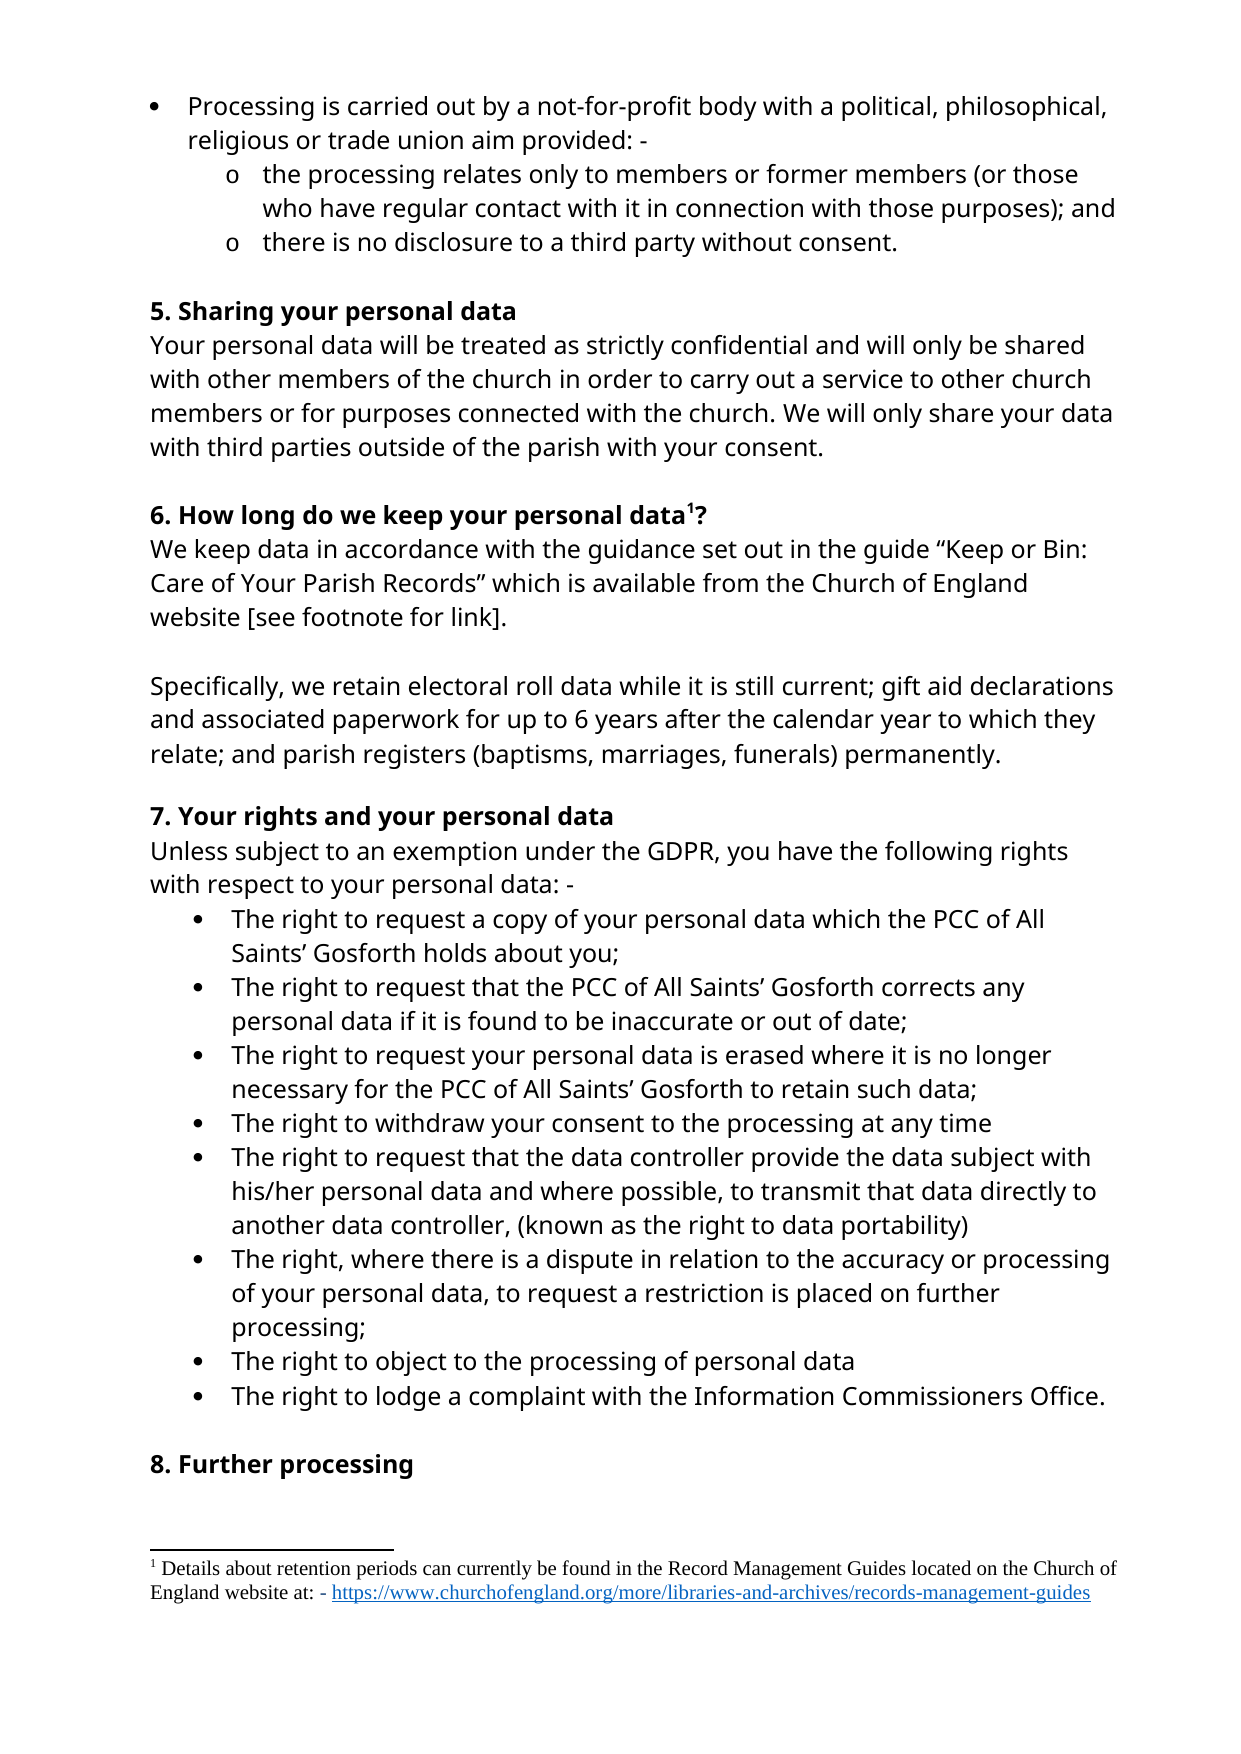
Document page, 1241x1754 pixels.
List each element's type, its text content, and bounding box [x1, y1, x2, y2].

text Unless subject to an exemption under the GDPR, you have the following rights with respect to your personal data: - [150, 833, 1122, 901]
list The right, where there is a dispute in relation to the accuracy or processing of your personal data, to request a restriction is placed on further processing; [194, 1242, 1122, 1344]
text 8. Further processing [150, 1446, 1122, 1480]
list The right to request your personal data is erased where it is no longer necessary for the PCC of All Saints’ Gosforth to retain such data; [194, 1037, 1122, 1106]
text 6. How long do we keep your personal data? We keep data in accordance with the guidance set out in the guide “Keep or Bin: Care of Your Parish Records” which is available from the Church of England website [see footnote for link]. [150, 498, 1122, 634]
list there is no disclosure to a third party without consent. [225, 225, 1122, 259]
text 5. Sharing your personal data Your personal data will be treated as strictly confidential and will only be shared with other members of the church in order to carry out a service to other church members or for purposes connected with the church. We will only share your data with third parties outside of the parish with your consent. [150, 293, 1122, 464]
text Specifically, we retain electoral roll data while it is still current; gift aid declarations and associated paperwork for up to 6 years after the calendar year to which they relate; and parish registers (baptisms, marriages, funerals) permanently. [150, 668, 1122, 799]
list The right to withdraw your consent to the processing at any time [194, 1106, 1122, 1140]
list The right to request that the data controller provide the data subject with his/her personal data and where possible, to transmit that data directly to another data controller, (known as the right to data portability) [194, 1140, 1122, 1242]
list The right to request that the PCC of All Saints’ Gosforth corrects any personal data if it is found to be inaccurate or out of date; [194, 969, 1122, 1037]
text 7. Your rights and your personal data [150, 799, 1122, 833]
list the processing relates only to members or former members (or those who have regular contact with it in connection with those purposes); and [225, 157, 1122, 225]
list The right to request a copy of your personal data which the PCC of All Saints’ Gosforth holds about you; [194, 901, 1122, 969]
list The right to lodge a complaint with the Information Commissioners Office. [194, 1378, 1122, 1412]
list Processing is carried out by a not-for-profit body with a political, philosophical, religious or trade union aim provided: - [150, 89, 1122, 157]
list The right to object to the processing of personal data [194, 1344, 1122, 1378]
